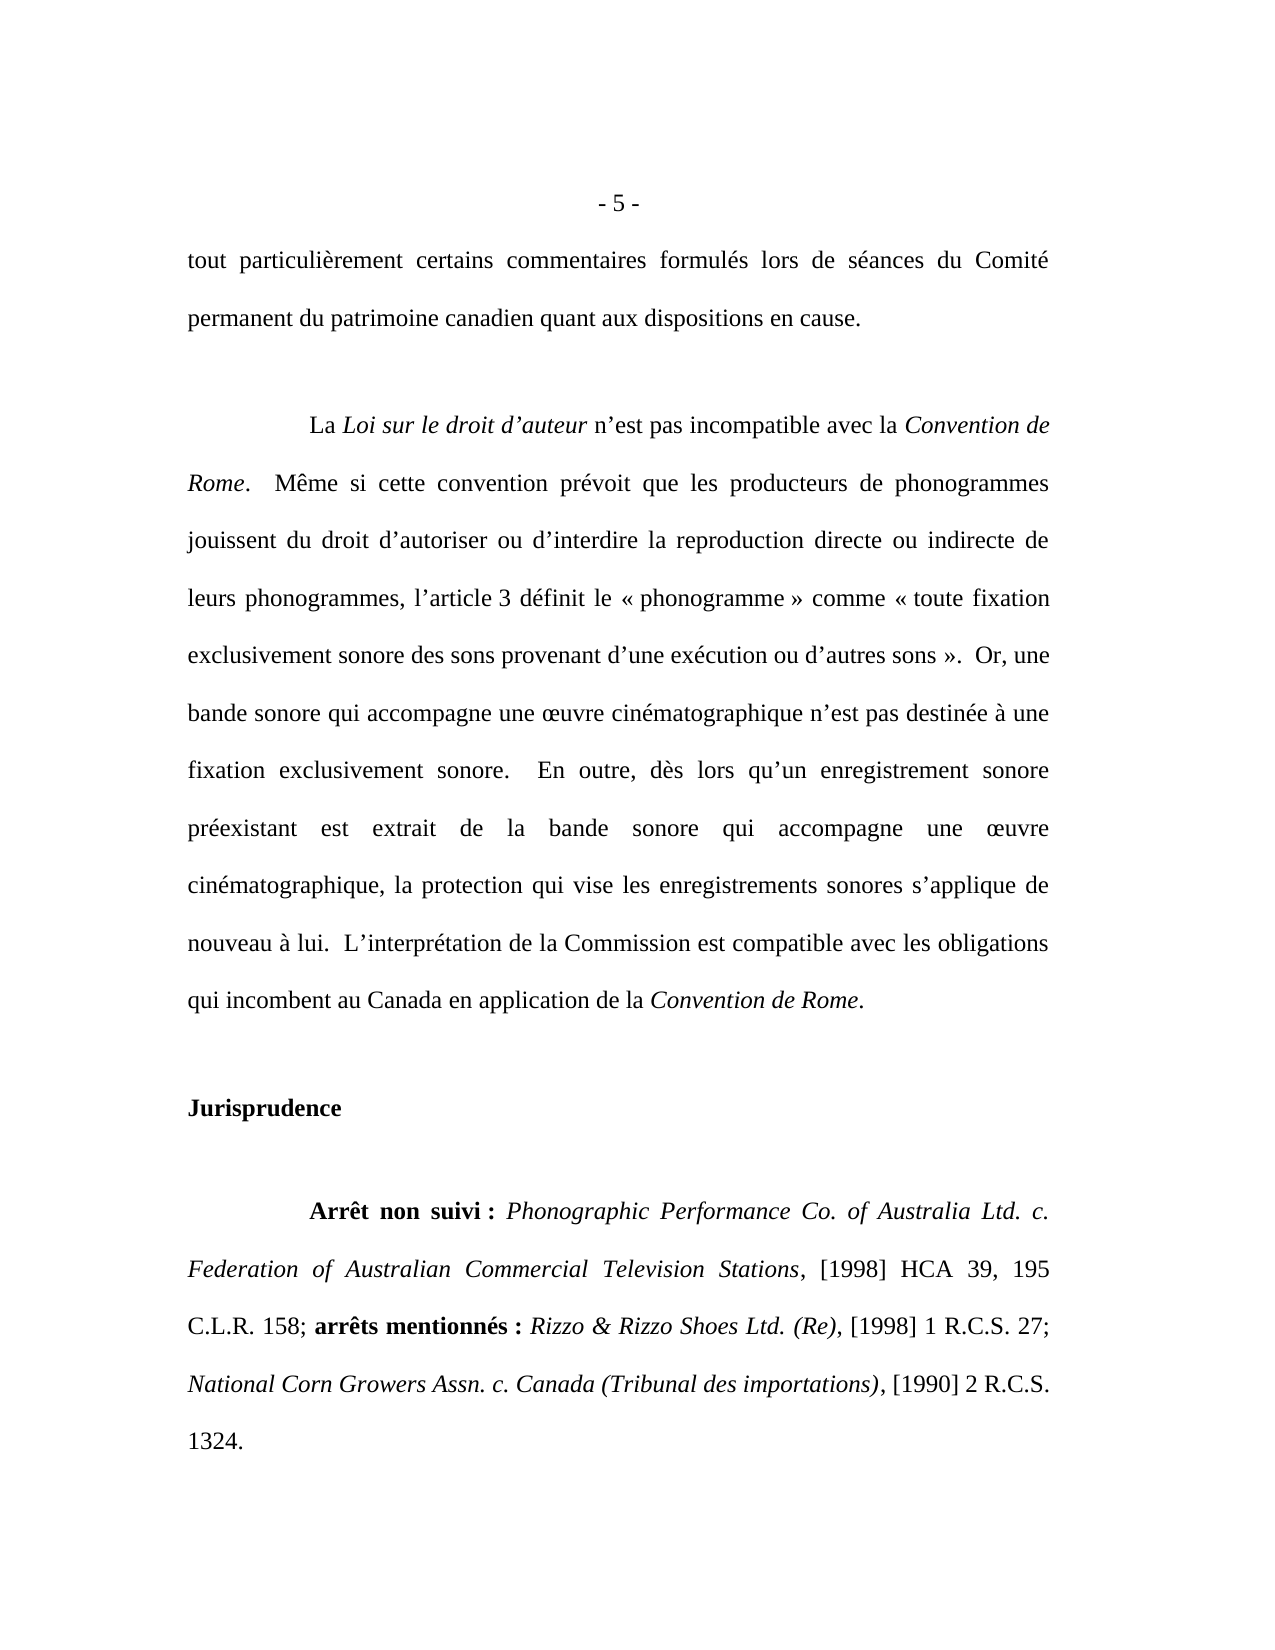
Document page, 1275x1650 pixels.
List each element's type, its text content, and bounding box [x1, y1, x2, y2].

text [187, 245, 1050, 331]
text Arrêt non suivi : Phonographic Performance Co. of Australia Ltd. c. Federation of Australian Commercial Television Stations, [1998] HCA 39, 195 C.L.R. 158; arrêts mentionnés : Rizzo & Rizzo Shoes Ltd. (Re), [1998] 1 R.C.S. 27; National Corn Growers Assn. c. Canada (Tribunal des importations), [1990] 2 R.C.S. 1324. [187, 1196, 1050, 1455]
text La Loi sur le droit d’auteur n’est pas incompatible avec la Convention de Rome. Même si cette convention prévoit que les producteurs de phonogrammes jouissent du droit d’autoriser ou d’interdire la reproduction directe ou indirecte de leurs phonogrammes, l’article 3 définit le « phonogramme » comme « toute fixation exclusivement sonore des sons provenant d’une exécution ou d’autres sons ». Or, une bande sonore qui accompagne une œuvre cinématographique n’est pas destinée à une fixation exclusivement sonore. En outre, dès lors qu’un enregistrement sonore préexistant est extrait de la bande sonore qui accompagne une œuvre cinématographique, la protection qui vise les enregistrements sonores s’applique de nouveau à lui. L’interprétation de la Commission est compatible avec les obligations qui incombent au Canada en application de la Convention de Rome. [187, 410, 1050, 1014]
text Jurisprudence [187, 1093, 1050, 1121]
